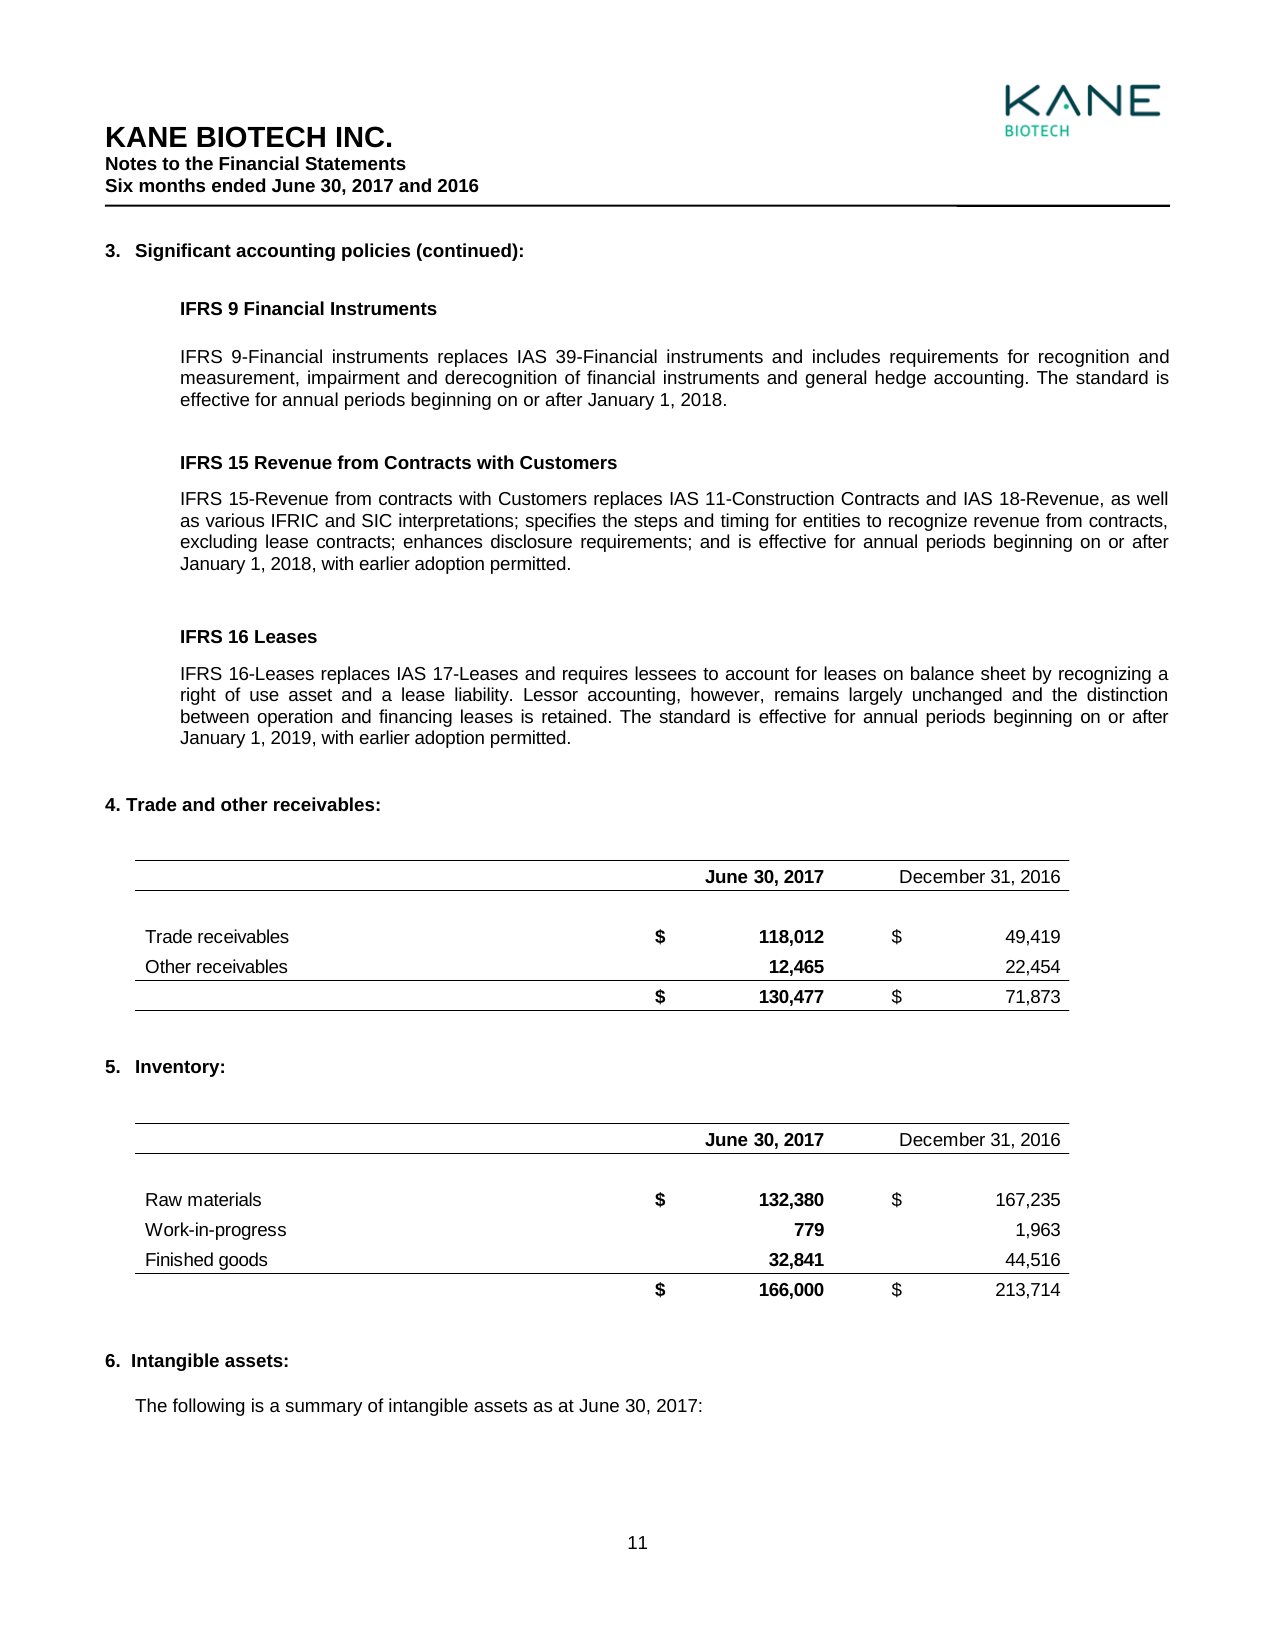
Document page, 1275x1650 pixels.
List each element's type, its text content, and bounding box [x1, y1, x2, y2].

text IFRS 16 Leases [180, 626, 1170, 647]
text The following is a summary of intangible assets as at June 30, 2017: [135, 1395, 1170, 1417]
text IFRS 15 Revenue from Contracts with Customers [180, 451, 1170, 473]
subtitle 5. Inventory: [105, 1056, 1170, 1078]
text IFRS 16-Leases replaces IAS 17-Leases and requires lessees to account for leases on balance sheet by recognizing a right of use asset and a lease liability. Lessor accounting, however, remains largely unchanged and the distinction between operation and financing leases is retained. The standard is effective for annual periods beginning on or after January 1, 2019, with earlier adoption permitted. [180, 662, 1170, 749]
picture [996, 75, 1171, 147]
text 6. Intangible assets: [105, 1350, 1170, 1371]
subtitle 3. Significant accounting policies (continued): [105, 239, 1170, 261]
subtitle 4. Trade and other receivables: [105, 794, 1170, 815]
list IFRS 9 Financial Instruments [180, 297, 1170, 319]
list IFRS 9-Financial instruments replaces IAS 39-Financial instruments and includes requirements for recognition and measurement, impairment and derecognition of financial instruments and general hedge accounting. The standard is effective for annual periods beginning on or after January 1, 2018. [180, 345, 1170, 410]
text IFRS 15-Revenue from contracts with Customers replaces IAS 11-Construction Contracts and IAS 18-Revenue, as well as various IFRIC and SIC interpretations; specifies the steps and timing for entities to recognize revenue from contracts, excluding lease contracts; enhances disclosure requirements; and is effective for annual periods beginning on or after January 1, 2018, with earlier adoption permitted. [180, 488, 1170, 574]
